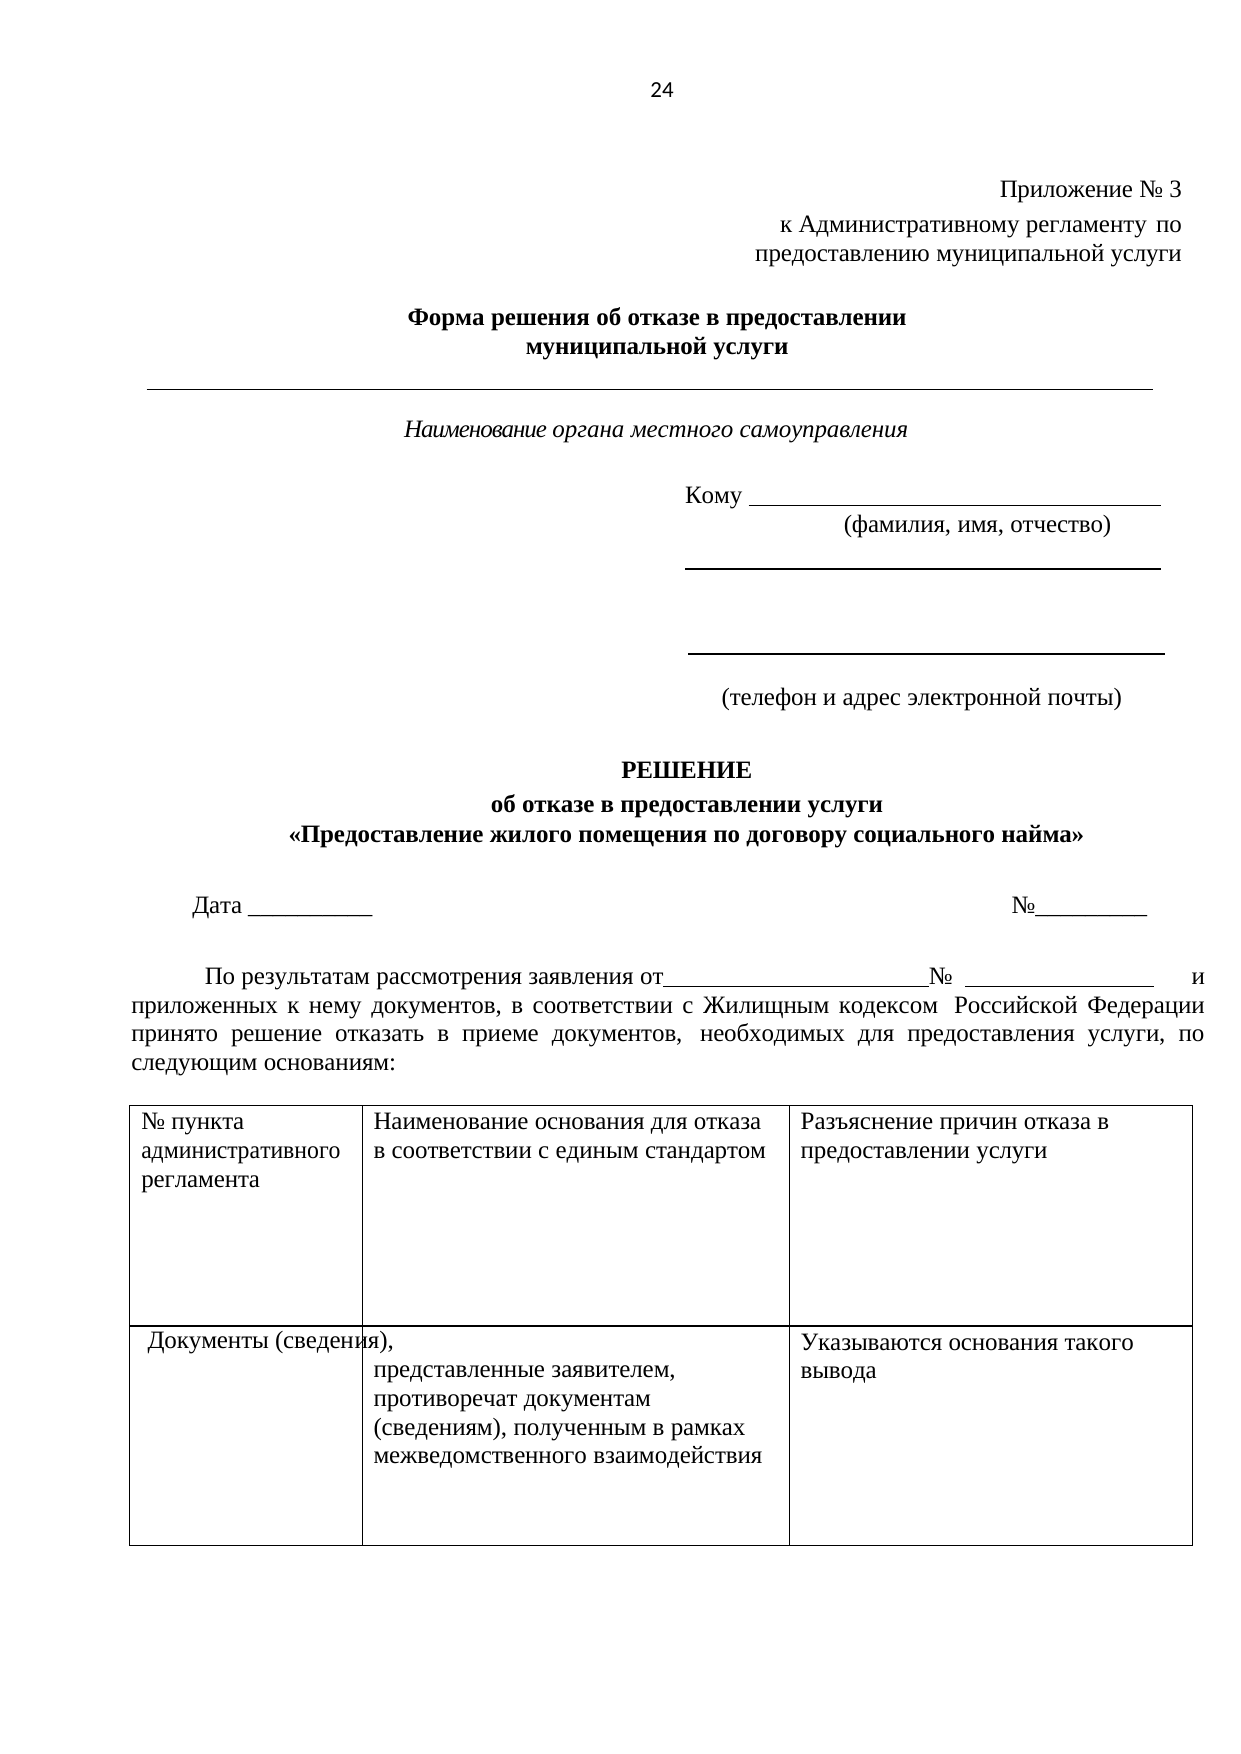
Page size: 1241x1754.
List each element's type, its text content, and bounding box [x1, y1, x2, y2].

text Дата __________ №_________ [192, 890, 1205, 919]
text об отказе в предоставлении услуги [220, 786, 1154, 819]
text «Предоставление жилого помещения по договору социального найма» [220, 819, 1152, 848]
text Приложение № 3 [119, 174, 1182, 203]
text (фамилия, имя, отчество) [119, 509, 1111, 538]
text Кому [685, 480, 1205, 509]
text к Административному регламенту по предоставлению муниципальной услуги [721, 209, 1182, 267]
table_header Разъяснение причин отказа в предоставлении услуги [790, 1106, 1192, 1325]
table_cell Указываются основания такого вывода [790, 1327, 1192, 1545]
table_cell ия), представленные заявителем, противоречат документам (сведениям), полученным в рамках межведомственного взаимодействия [363, 1327, 789, 1545]
text (телефон и адрес электронной почты) [119, 682, 1205, 711]
subtitle Форма решения об отказе в предоставлении муниципальной услуги [364, 302, 950, 359]
table_cell Документы (сведен [130, 1327, 362, 1545]
text По результатам рассмотрения заявления от № и приложенных к нему документов, в соответствии с Жилищным кодексом Российской Федерации принято решение отказать в приеме документов, необходимых для предоставления услуги, по следующим основаниям: [131, 961, 1205, 1076]
table_header Наименование основания для отказа в соответствии с единым стандартом [363, 1106, 789, 1325]
text Наименование органа местного самоуправления [119, 414, 1196, 443]
table_header № пункта административного регламента [130, 1106, 362, 1325]
subtitle РЕШЕНИЕ [220, 752, 1153, 786]
